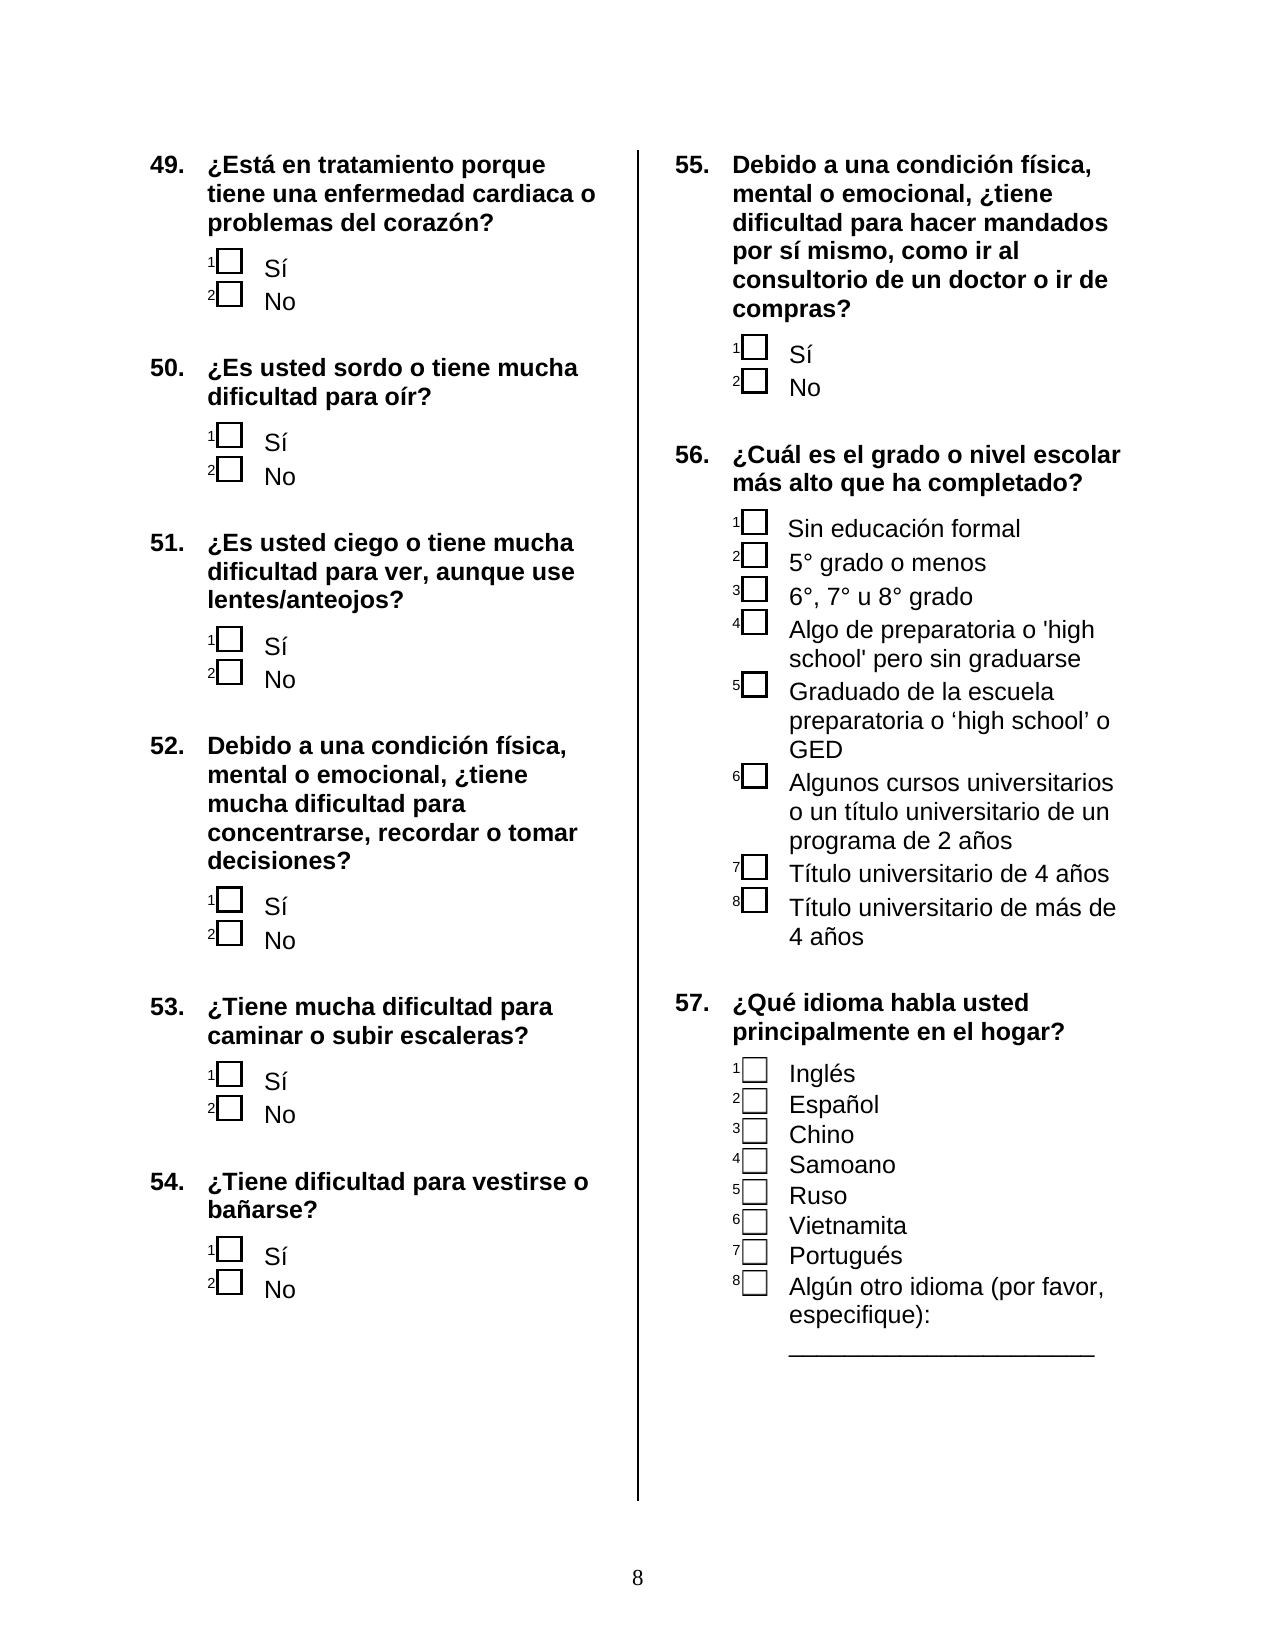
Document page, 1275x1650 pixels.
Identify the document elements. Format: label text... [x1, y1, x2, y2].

list Español [732, 1088, 1125, 1118]
list Portugués [732, 1240, 1125, 1270]
list Samoano [732, 1149, 1125, 1179]
list Ruso [732, 1179, 1125, 1209]
picture [742, 1209, 768, 1235]
list Algo de preparatoria o 'high school' pero sin graduarse [732, 610, 1125, 672]
picture [742, 1239, 768, 1265]
picture [742, 1270, 768, 1296]
text ¿Es usted ciego o tiene mucha dificultad para ver, aunque use lentes/anteojos? [150, 528, 600, 614]
list No [207, 282, 600, 316]
list Sí [207, 1062, 600, 1096]
list Sí [207, 1237, 600, 1270]
list No [207, 1270, 600, 1304]
list Sin educación formal [732, 509, 1125, 543]
list Sí [207, 249, 600, 282]
list Título universitario de 4 años [732, 854, 1125, 888]
list Sí [207, 887, 600, 921]
list Inglés [732, 1058, 1125, 1088]
list Sí [732, 335, 1125, 368]
list Graduado de la escuela preparatoria o ‘high school’ o GED [732, 672, 1125, 763]
list Vietnamita [732, 1209, 1125, 1240]
list 6°, 7° u 8° grado [732, 577, 1125, 610]
text ¿Cuál es el grado o nivel escolar más alto que ha completado? [675, 439, 1125, 497]
text Debido a una condición física, mental o emocional, ¿tiene dificultad para hacer mandados por sí mismo, como ir al consultorio de un doctor o ir de compras? [675, 150, 1125, 322]
list Algunos cursos universitarios o un título universitario de un programa de 2 años [732, 763, 1125, 854]
list Chino [732, 1118, 1125, 1149]
list Sí [207, 423, 600, 457]
picture [742, 1179, 768, 1205]
list 5° grado o menos [732, 543, 1125, 577]
picture [742, 1088, 768, 1114]
picture [742, 1118, 768, 1144]
picture [742, 1148, 768, 1174]
text ¿Es usted sordo o tiene mucha dificultad para oír? [150, 353, 600, 411]
list No [207, 1096, 600, 1129]
picture [742, 1057, 768, 1083]
text ¿Qué idioma habla usted principalmente en el hogar? [675, 988, 1125, 1045]
list No [207, 457, 600, 490]
list No [207, 921, 600, 954]
list Sí [207, 627, 600, 660]
list No [207, 660, 600, 694]
text Debido a una condición física, mental o emocional, ¿tiene mucha dificultad para concentrarse, recordar o tomar decisiones? [150, 731, 600, 875]
text ¿Tiene mucha dificultad para caminar o subir escaleras? [150, 992, 600, 1049]
text ¿Tiene dificultad para vestirse o bañarse? [150, 1167, 600, 1224]
list Título universitario de más de 4 años [732, 888, 1125, 950]
list No [732, 368, 1125, 402]
list Algún otro idioma (por favor, especifique): ______________________ [732, 1270, 1125, 1358]
text ¿Está en tratamiento porque tiene una enfermedad cardiaca o problemas del corazón? [150, 150, 600, 236]
